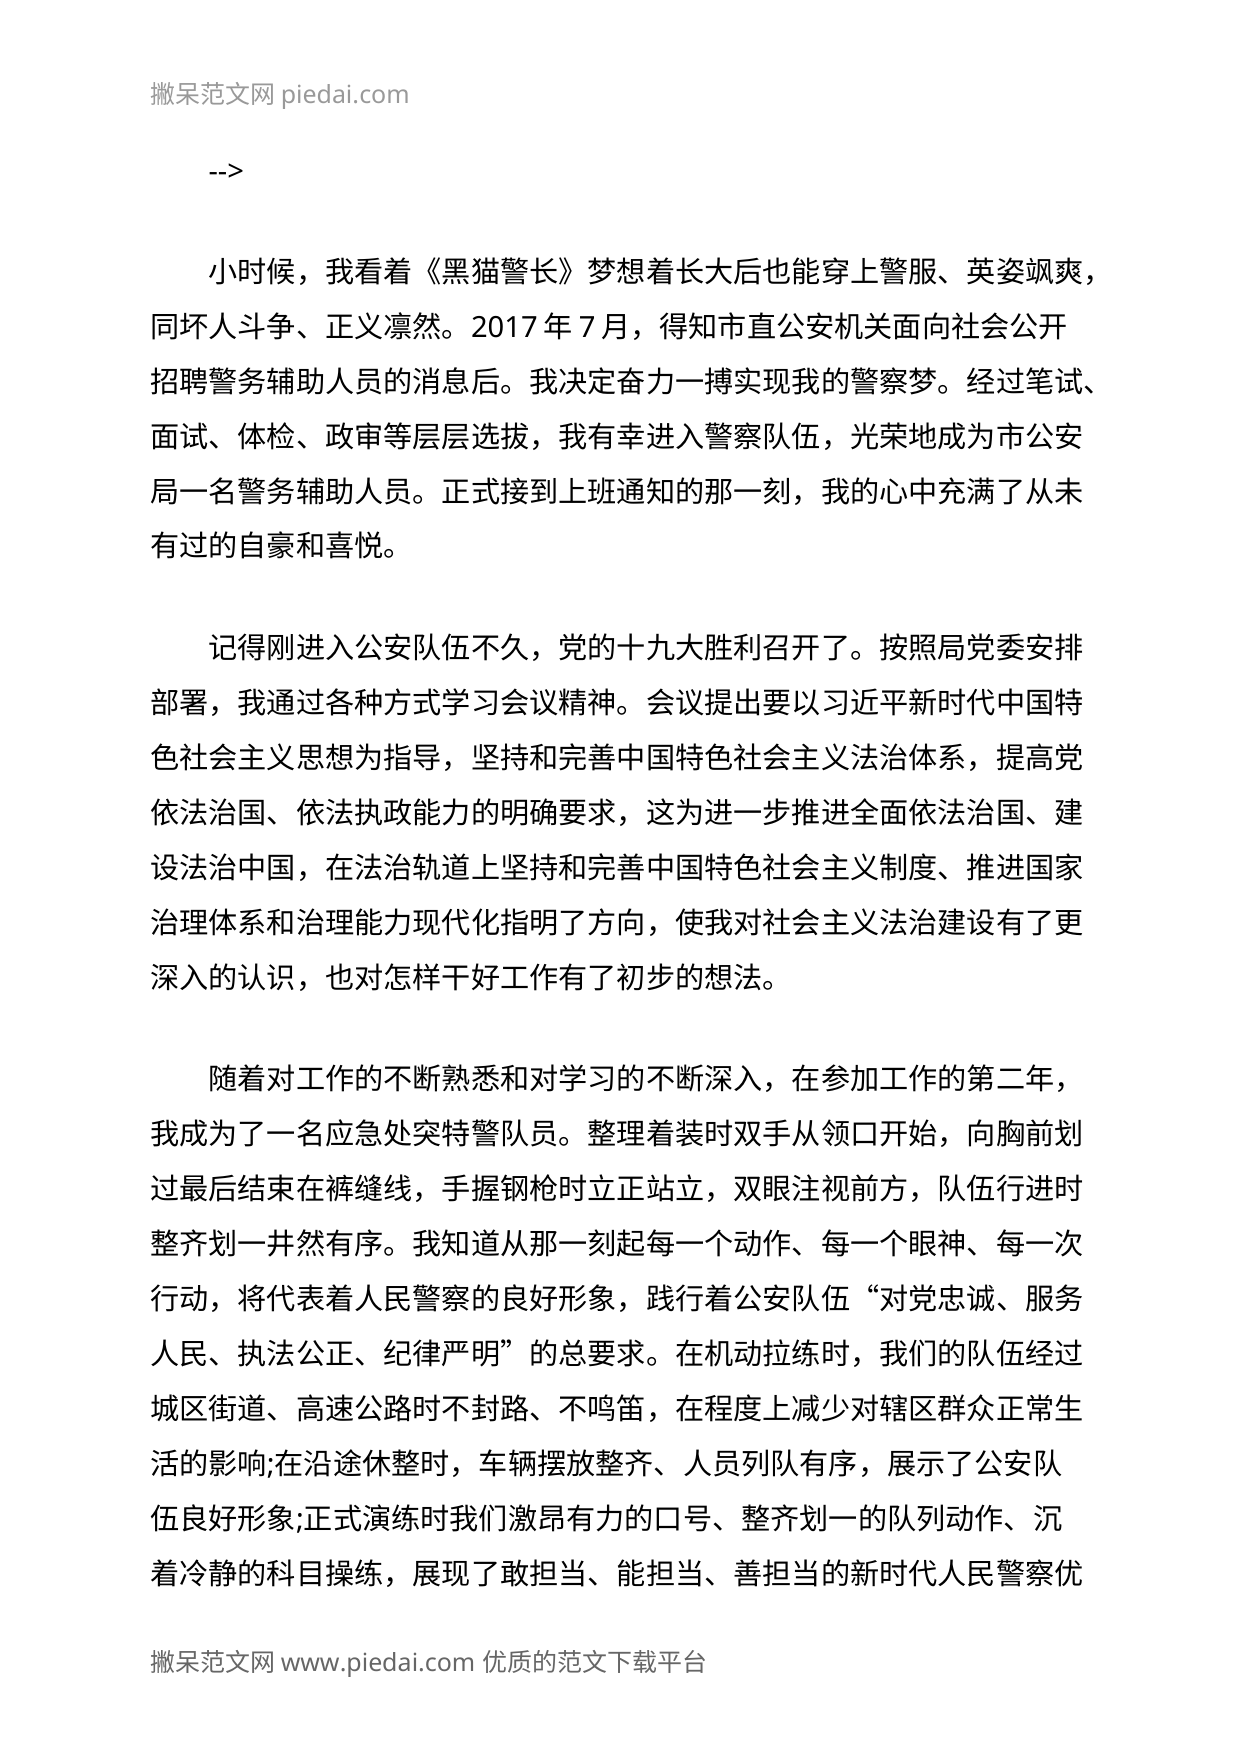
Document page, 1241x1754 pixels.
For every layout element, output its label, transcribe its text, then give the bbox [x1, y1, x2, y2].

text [150, 1056, 1090, 1592]
text --> [150, 150, 1090, 190]
text 记得刚进入公安队伍不久，党的十九大胜利召开了。按照局党委安排部署，我通过各种方式学习会议精神。会议提出要以习近平新时代中国特色社会主义思想为指导，坚持和完善中国特色社会主义法治体系，提高党依法治国、依法执政能力的明确要求，这为进一步推进全面依法治国、建设法治中国，在法治轨道上坚持和完善中国特色社会主义制度、推进国家治理体系和治理能力现代化指明了方向，使我对社会主义法治建设有了更深入的认识，也对怎样干好工作有了初步的想法。 [150, 625, 1090, 996]
text 小时候，我看着《黑猫警长》梦想着长大后也能穿上警服、英姿飒爽，同坏人斗争、正义凛然。2017年7月，得知市直公安机关面向社会公开招聘警务辅助人员的消息后。我决定奋力一搏实现我的警察梦。经过笔试、面试、体检、政审等层层选拔，我有幸进入警察队伍，光荣地成为市公安局一名警务辅助人员。正式接到上班通知的那一刻，我的心中充满了从未有过的自豪和喜悦。 [150, 248, 1090, 565]
